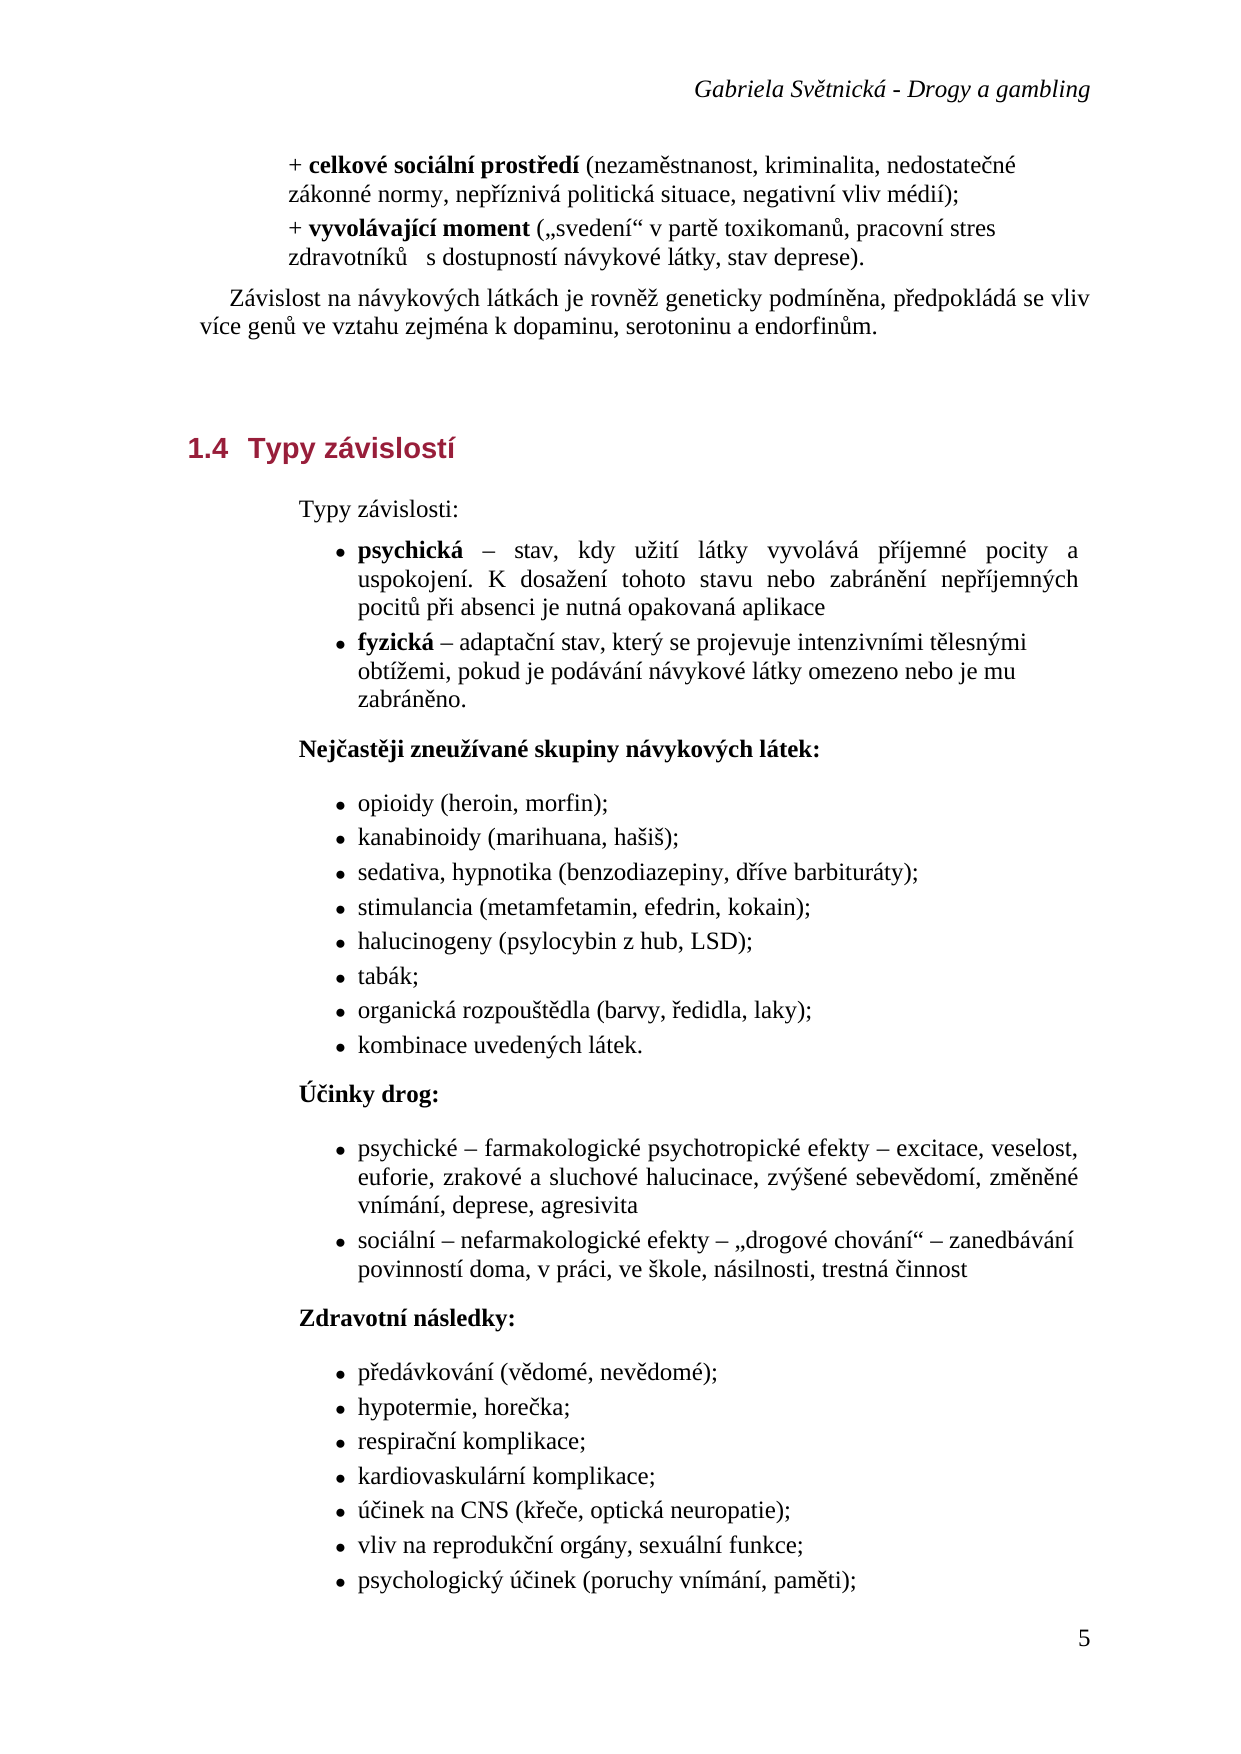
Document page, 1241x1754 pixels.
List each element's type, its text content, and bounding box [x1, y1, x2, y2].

list stimulancia (metamfetamin, efedrin, kokain); [334, 892, 1090, 920]
text Závislost na návykových látkách je rovněž geneticky podmíněna, předpokládá se vliv více genů ve vztahu zejména k dopaminu, serotoninu a endorfinům. [199, 283, 1090, 340]
list psychické – farmakologické psychotropické efekty – excitace, veselost, euforie, zrakové a sluchové halucinace, zvýšené sebevědomí, změněné vnímání, deprese, agresivita [334, 1133, 1079, 1219]
text Nejčastěji zneužívané skupiny návykových látek: [298, 734, 1090, 763]
list organická rozpouštědla (barvy, ředidla, laky); [334, 995, 1090, 1024]
list vliv na reprodukční orgány, sexuální funkce; [334, 1530, 1090, 1559]
text Účinky drog: [298, 1079, 1090, 1108]
text + celkové sociální prostředí (nezaměstnanost, kriminalita, nedostatečné zákonné normy, nepříznivá politická situace, negativní vliv médií); [288, 150, 1090, 207]
list opioidy (heroin, morfin); [334, 788, 1090, 817]
text Zdravotní následky: [298, 1303, 1090, 1332]
text Typy závislosti: [298, 494, 1090, 523]
list hypotermie, horečka; [334, 1392, 1090, 1421]
subtitle Typy závislostí [187, 431, 1090, 464]
list halucinogeny (psylocybin z hub, LSD); [334, 926, 1090, 955]
list kombinace uvedených látek. [334, 1030, 1090, 1059]
text + vyvolávající moment („svedení“ v partě toxikomanů, pracovní stres zdravotníků s dostupností návykové látky, stav deprese). [288, 213, 1077, 271]
list psychická – stav, kdy užití látky vyvolává příjemné pocity a uspokojení. K dosažení tohoto stavu nebo zabránění nepříjemných pocitů při absenci je nutná opakovaná aplikace [334, 535, 1079, 621]
list sociální – nefarmakologické efekty – „drogové chování“ – zanedbávání povinností doma, v práci, ve škole, násilnosti, trestná činnost [334, 1225, 1079, 1283]
list fyzická – adaptační stav, který se projevuje intenzivními tělesnými obtížemi, pokud je podávání návykové látky omezeno nebo je mu zabráněno. [334, 627, 1079, 713]
list sedativa, hypnotika (benzodiazepiny, dříve barbituráty); [334, 857, 1090, 886]
list respirační komplikace; [334, 1426, 1090, 1455]
list kardiovaskulární komplikace; [334, 1461, 1090, 1490]
list tabák; [334, 961, 1090, 989]
list kanabinoidy (marihuana, hašiš); [334, 822, 1090, 851]
list psychologický účinek (poruchy vnímání, paměti); [334, 1565, 1090, 1593]
list účinek na CNS (křeče, optická neuropatie); [334, 1496, 1090, 1524]
list předávkování (vědomé, nevědomé); [334, 1357, 1090, 1386]
